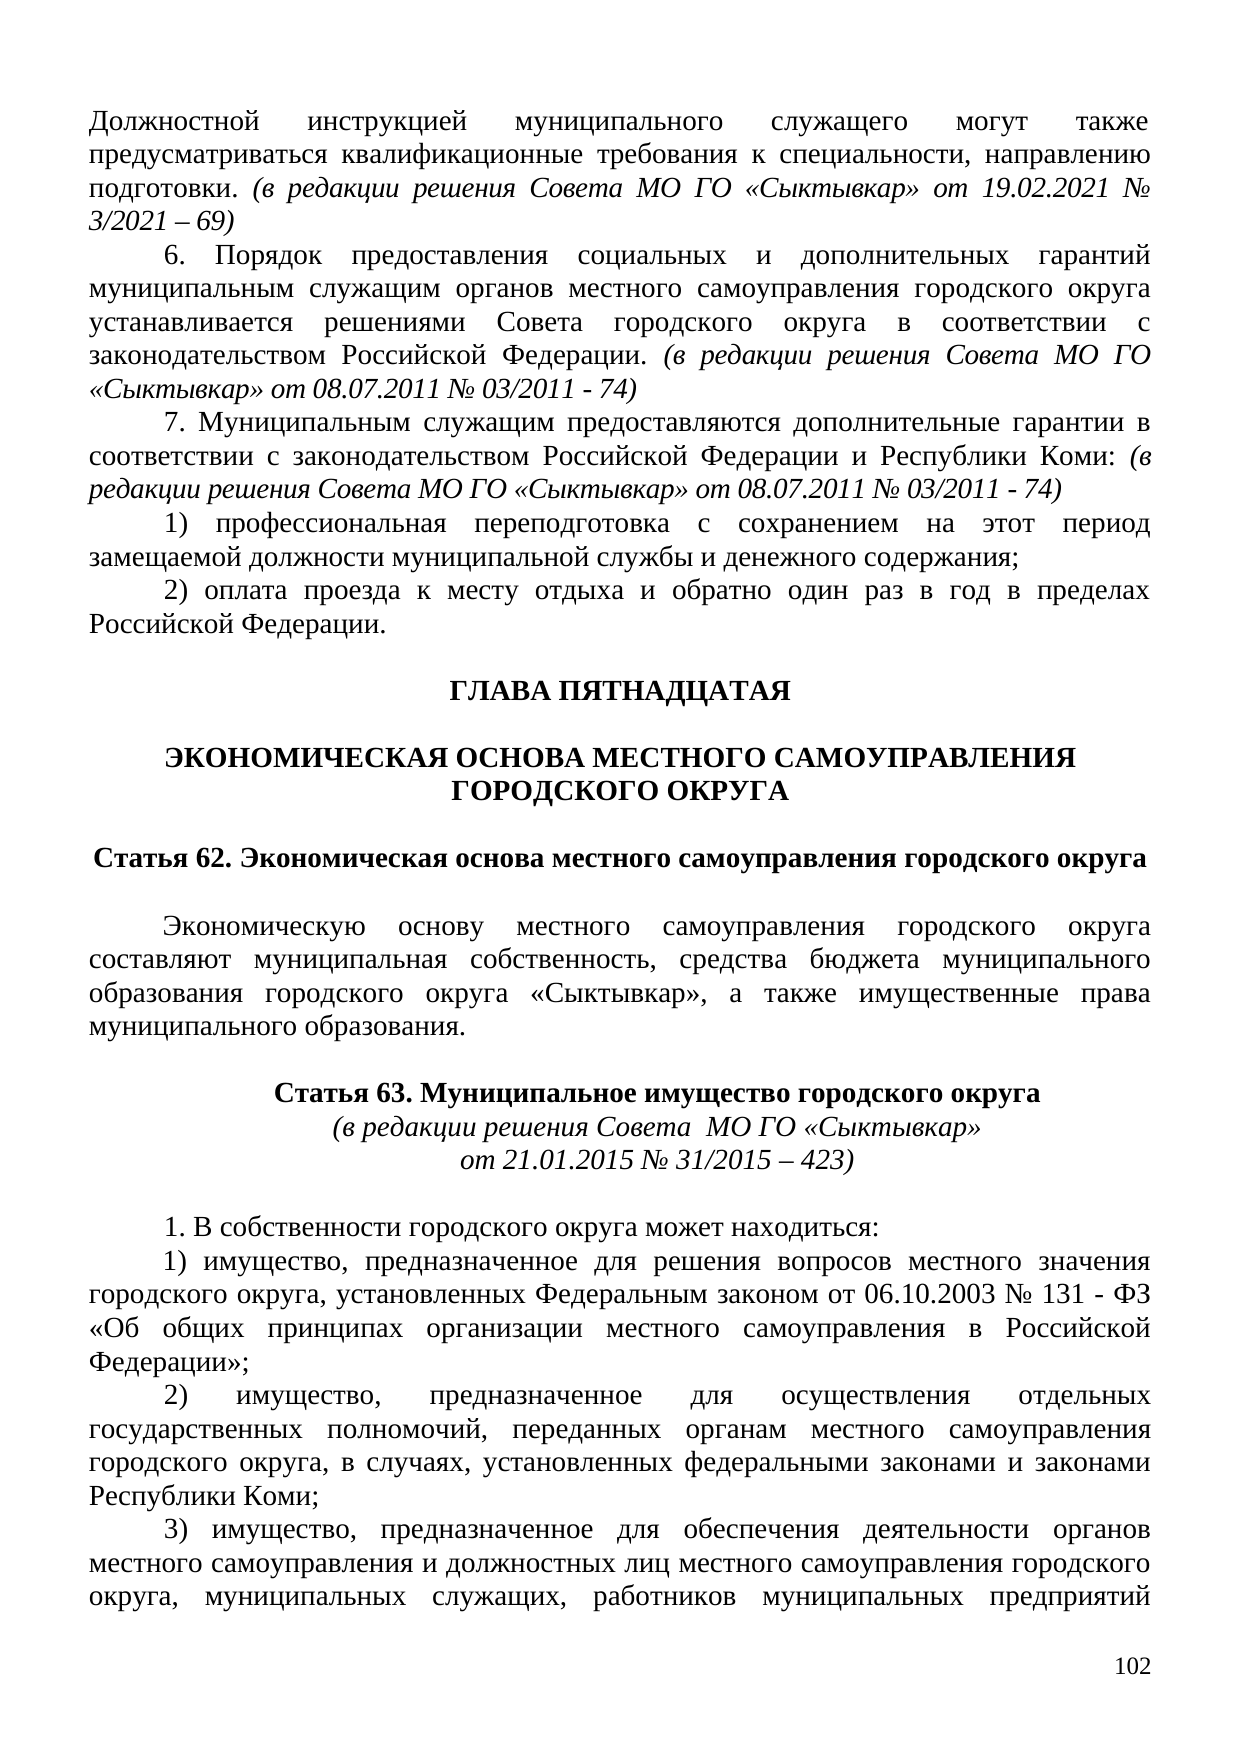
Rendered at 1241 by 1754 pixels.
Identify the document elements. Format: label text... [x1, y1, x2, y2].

text ЭКОНОМИЧЕСКАЯ ОСНОВА МЕСТНОГО САМОУПРАВЛЕНИЯ [89, 740, 1152, 773]
text ГОРОДСКОГО ОКРУГА [89, 773, 1152, 807]
text 1. В собственности городского округа может находиться: [89, 1209, 1152, 1243]
text 6. Порядок предоставления социальных и дополнительных гарантий муниципальным служащим органов местного самоуправления городского округа устанавливается решениями Совета городского округа в соответствии с законодательством Российской Федерации. (в редакции решения Совета МО ГО «Сыктывкар» от 08.07.2011 № 03/2011 - 74) [89, 237, 1152, 404]
text 1) профессиональная переподготовка с сохранением на этот период замещаемой должности муниципальной службы и денежного содержания; [89, 505, 1152, 572]
text 2) имущество, предназначенное для осуществления отдельных государственных полномочий, переданных органам местного самоуправления городского округа, в случаях, установленных федеральными законами и законами Республики Коми; [89, 1377, 1152, 1511]
text от 21.01.2015 № 31/2015 – 423) [148, 1142, 1152, 1176]
text Экономическую основу местного самоуправления городского округа составляют муниципальная собственность, средства бюджета муниципального образования городского округа «Сыктывкар», а также имущественные права муниципального образования. [89, 908, 1152, 1042]
text (в редакции решения Совета МО ГО «Сыктывкар» [148, 1109, 1152, 1142]
text 7. Муниципальным служащим предоставляются дополнительные гарантии в соответствии с законодательством Российской Федерации и Республики Коми: (в редакции решения Совета МО ГО «Сыктывкар» от 08.07.2011 № 03/2011 - 74) [89, 404, 1152, 505]
text ГЛАВА ПЯТНАДЦАТАЯ [89, 673, 1152, 706]
text 1) имущество, предназначенное для решения вопросов местного значения городского округа, установленных Федеральным законом от 06.10.2003 № 131 - ФЗ «Об общих принципах организации местного самоуправления в Российской Федерации»; [89, 1243, 1152, 1377]
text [89, 1511, 1152, 1612]
text 2) оплата проезда к месту отдыха и обратно один раз в год в пределах Российской Федерации. [89, 572, 1152, 639]
text Статья 62. Экономическая основа местного самоуправления городского округа [89, 841, 1152, 874]
text Статья 63. Муниципальное имущество городского округа [148, 1075, 1152, 1109]
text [89, 103, 1152, 237]
